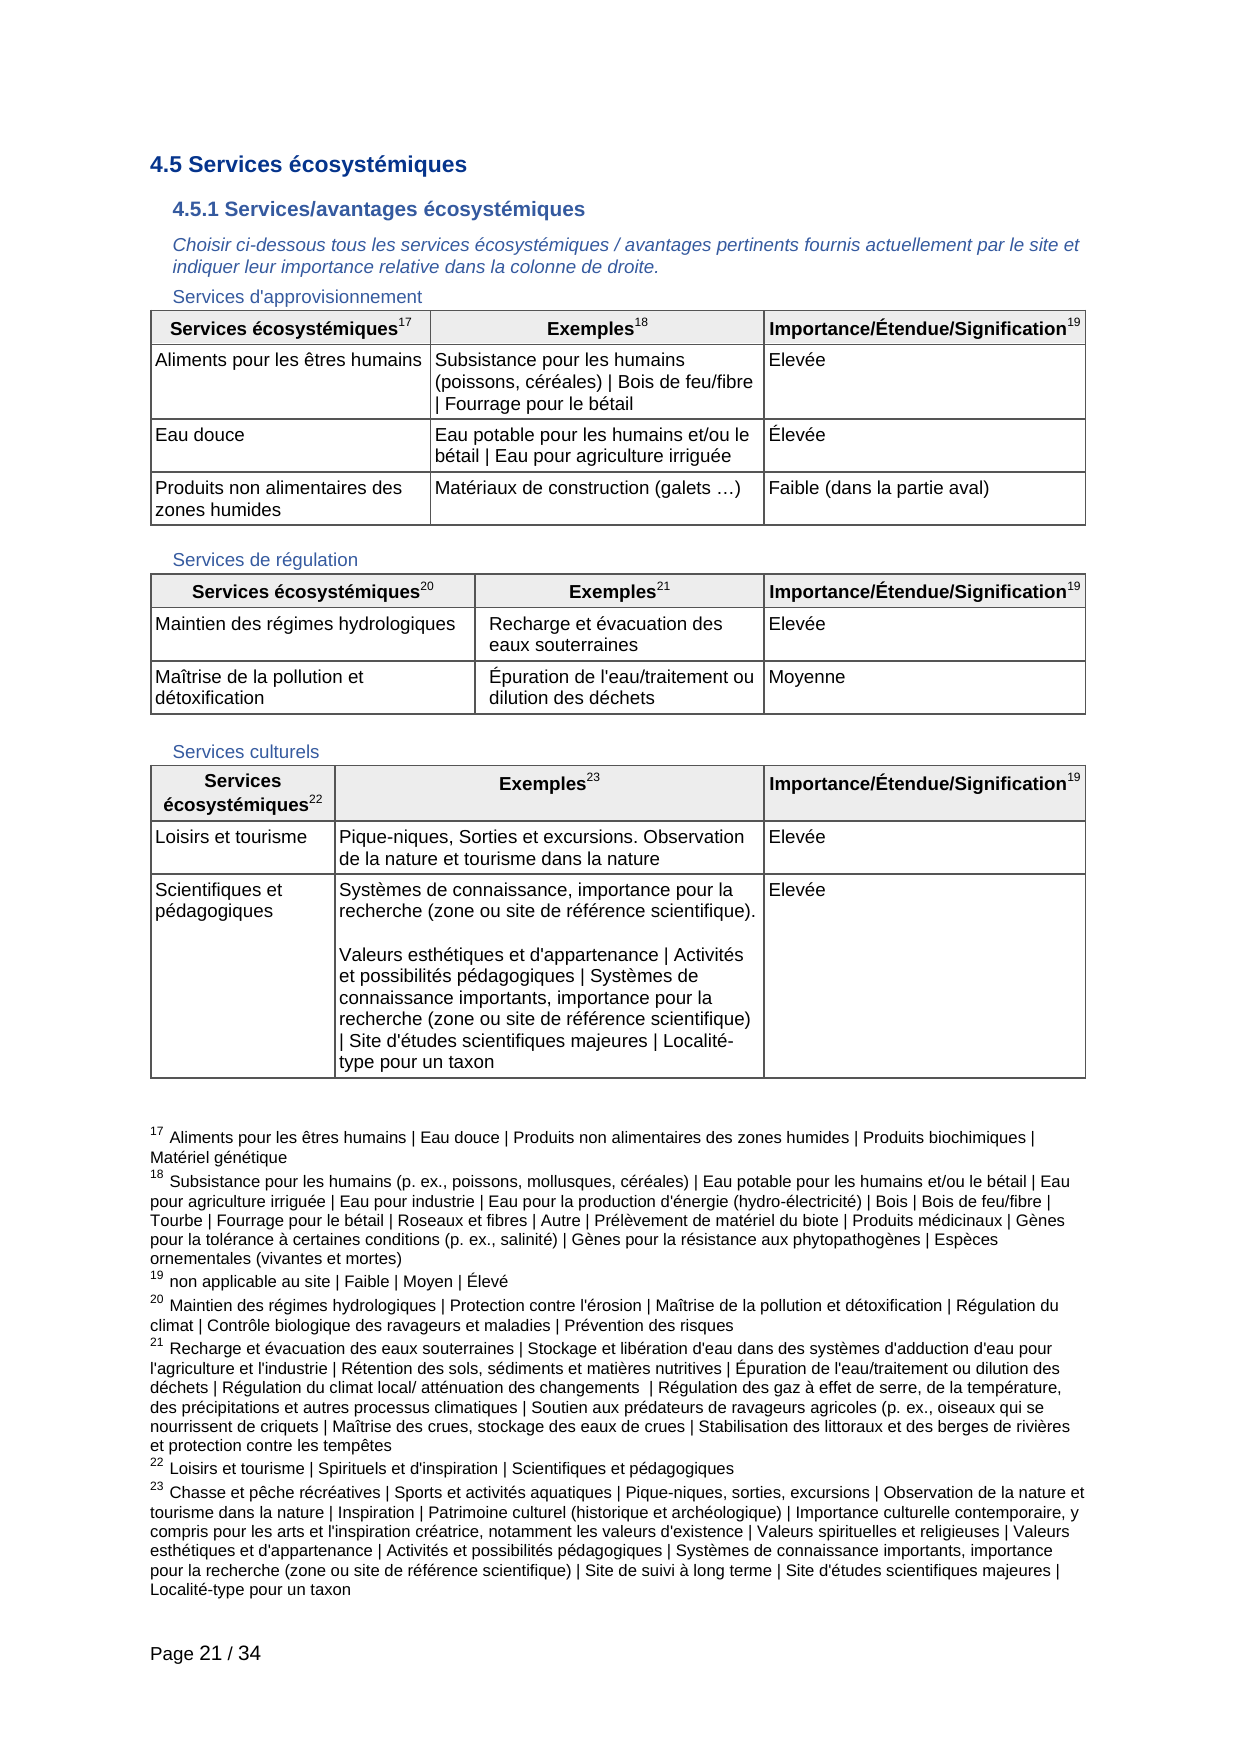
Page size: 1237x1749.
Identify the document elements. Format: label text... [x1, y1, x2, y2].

table_cell Moyenne [765, 662, 1085, 713]
table_header Services écosystémiques [152, 311, 430, 343]
text Choisir ci-dessous tous les services écosystémiques / avantages pertinents fournis actuellement par le site et indiquer leur importance relative dans la colonne de droite. [172, 234, 1086, 277]
table_cell Maintien des régimes hydrologiques [152, 608, 474, 660]
table_cell Maîtrise de la pollution et détoxification [152, 662, 474, 713]
table_cell Pique-niques, Sorties et excursions. Observation de la nature et tourisme dans la nature [336, 822, 763, 873]
table_cell Subsistance pour les humains (poissons, céréales) | Bois de feu/fibre | Fourrage pour le bétail [431, 345, 763, 418]
text 4.5 Services écosystémiques [150, 151, 1086, 177]
text Services d'approvisionnement [172, 286, 1086, 307]
table_header Importance/Étendue/Signification19 [765, 766, 1085, 820]
table_header Importance/Étendue/Signification [765, 311, 1085, 343]
text Services de régulation [172, 549, 1086, 571]
table_cell Eau douce [152, 420, 430, 471]
table_header Importance/Étendue/Signification19 [765, 575, 1085, 607]
table_header Exemples [476, 575, 763, 607]
table_cell Produits non alimentaires des zones humides [152, 473, 430, 524]
table_cell Matériaux de construction (galets …) [431, 473, 763, 524]
table_cell Systèmes de connaissance, importance pour la recherche (zone ou site de référence scientifique). Valeurs esthétiques et d'appartenance | Activités et possibilités pédagogiques | Systèmes de connaissance importants, importance pour la recherche (zone ou site de référence scientifique) | Site d'études scientifiques majeures | Localité-type pour un taxon [336, 875, 763, 1077]
table_cell Elevée [765, 345, 1085, 418]
table_header Services écosystémiques [152, 766, 334, 820]
text Services culturels [172, 741, 1086, 762]
table_cell Elevée [765, 875, 1085, 1077]
table_header Services écosystémiques [152, 575, 474, 607]
table_cell Eau potable pour les humains et/ou le bétail | Eau pour agriculture irriguée [431, 420, 763, 471]
table_cell Recharge et évacuation des eaux souterraines [476, 608, 763, 660]
table_header Exemples [431, 311, 763, 343]
table_cell Aliments pour les êtres humains [152, 345, 430, 418]
table_cell Faible (dans la partie aval) [765, 473, 1085, 524]
table_cell Loisirs et tourisme [152, 822, 334, 873]
table_cell Scientifiques et pédagogiques [152, 875, 334, 1077]
text 4.5.1 Services/avantages écosystémiques [172, 196, 1086, 220]
table_cell Épuration de l'eau/traitement ou dilution des déchets [476, 662, 763, 713]
table_cell Élevée [765, 420, 1085, 471]
table_cell Elevée [765, 608, 1085, 660]
table_header Exemples [336, 766, 763, 820]
table_cell Elevée [765, 822, 1085, 873]
